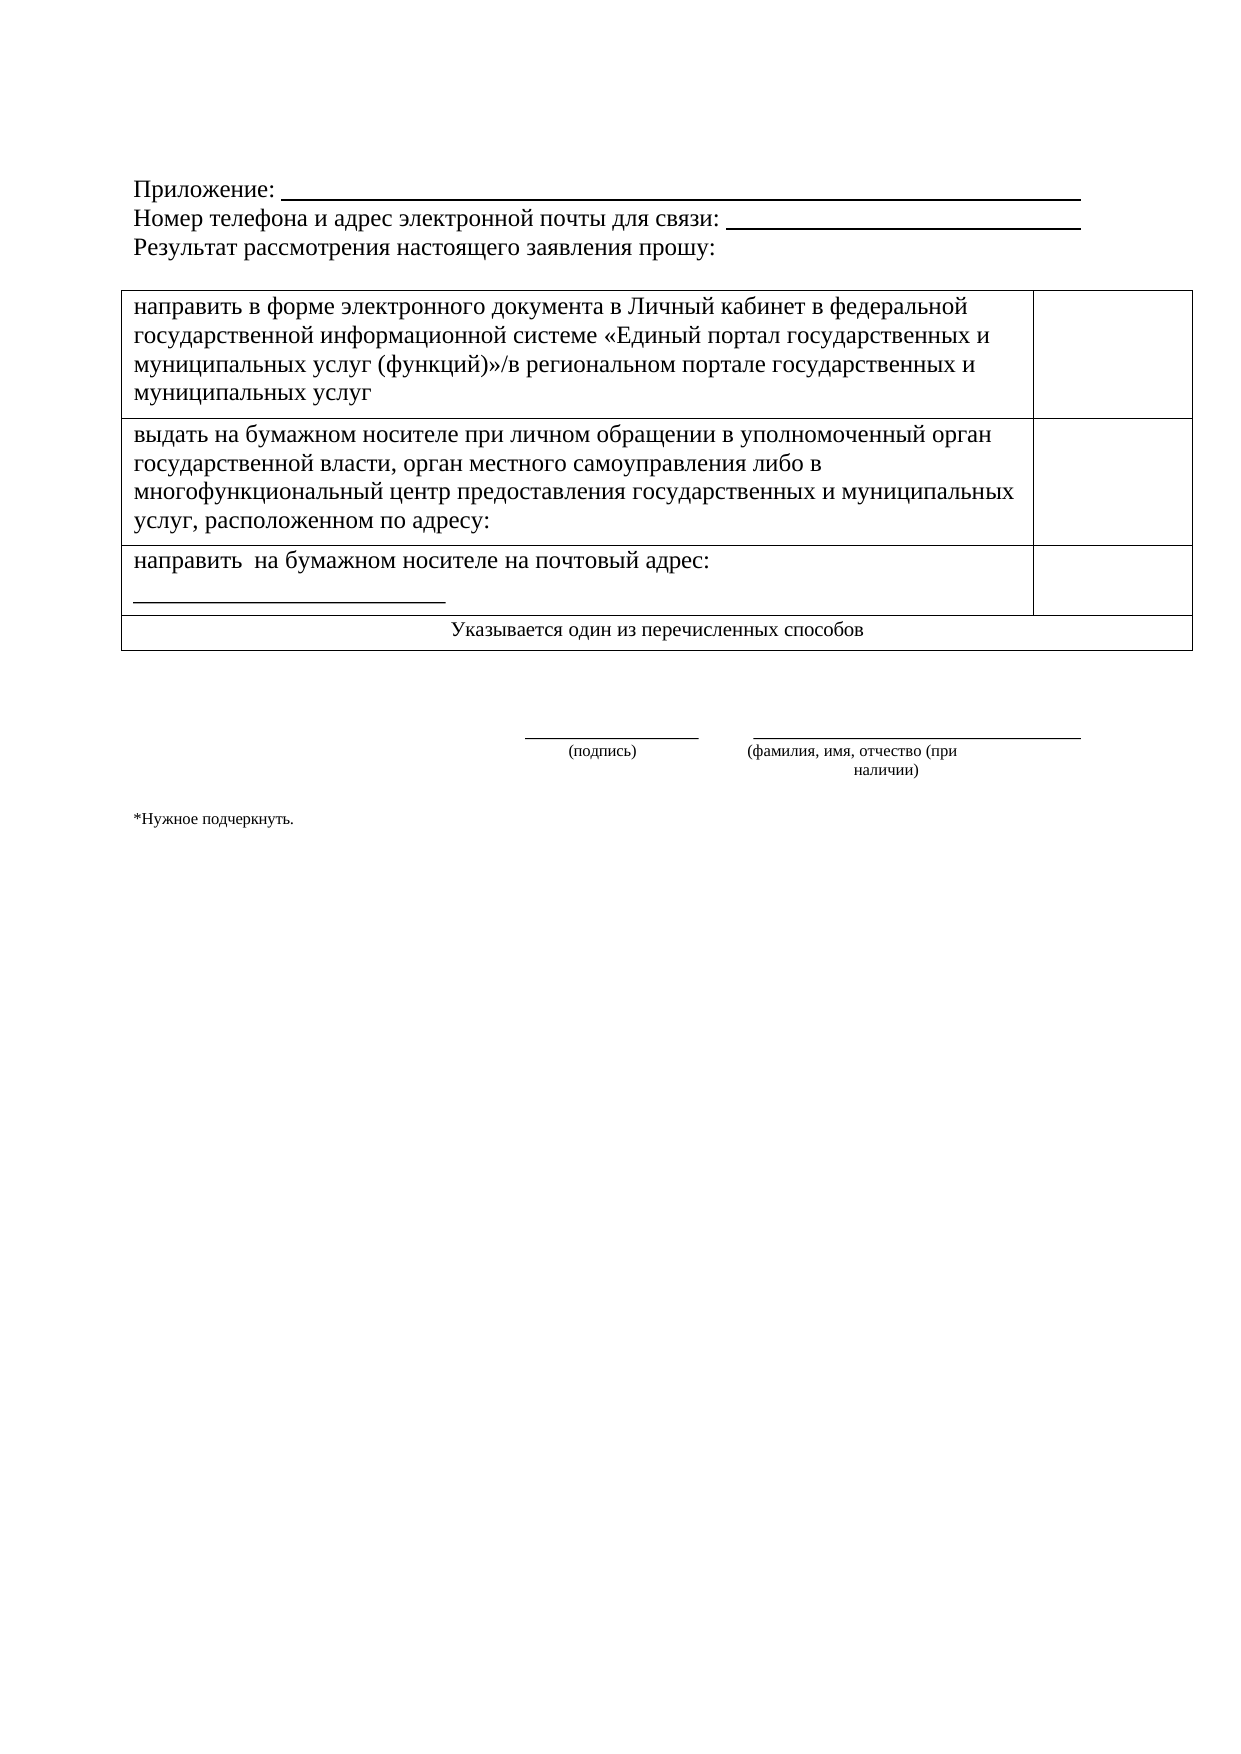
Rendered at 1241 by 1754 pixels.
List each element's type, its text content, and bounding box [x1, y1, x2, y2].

table_cell выдать на бумажном носителе при личном обращении в уполномоченный орган государственной власти, орган местного самоуправления либо в многофункциональный центр предоставления государственных и муниципальных услуг, расположенном по адресу: [122, 419, 1033, 545]
table_header [1034, 291, 1192, 418]
text Приложение: Номер телефона и адрес электронной почты для связи: Результат рассмотрения настоящего заявления прошу: [133, 174, 1084, 261]
table_cell [1034, 419, 1192, 545]
table_cell [1034, 546, 1192, 615]
table_cell направить на бумажном носителе на почтовый адрес: [122, 546, 1033, 615]
table_header направить в форме электронного документа в Личный кабинет в федеральной государственной информационной системе «Единый портал государственных и муниципальных услуг (функций)»/в региональном портале государственных и муниципальных услуг [122, 291, 1033, 418]
text *Нужное подчеркнуть. [133, 809, 1205, 828]
table_cell Указывается один из перечисленных способов [122, 616, 1192, 650]
text (подпись) (фамилия, имя, отчество (при наличии) [568, 736, 1026, 779]
